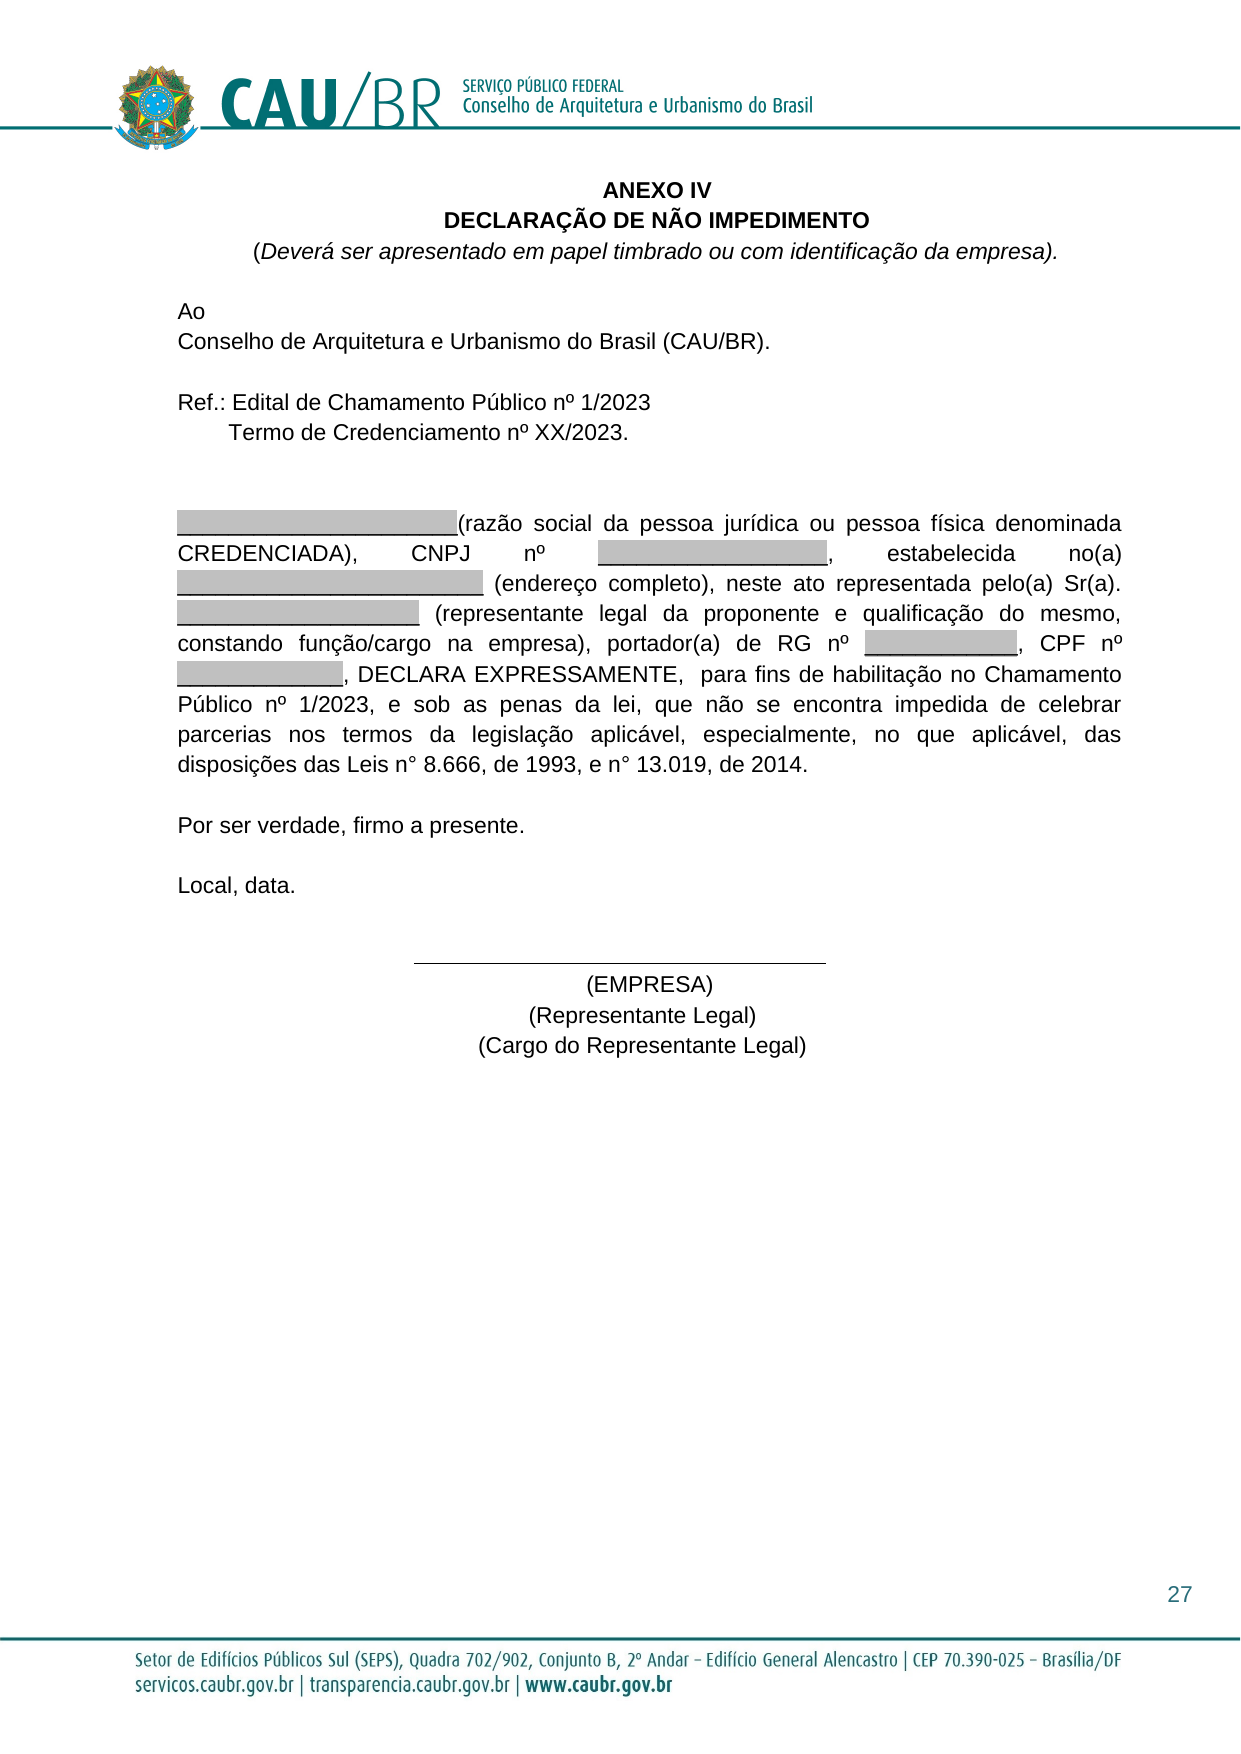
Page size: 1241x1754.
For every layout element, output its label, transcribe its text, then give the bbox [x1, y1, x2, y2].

text DECLARAÇÃO DE NÃO IMPEDIMENTO [192, 207, 1122, 234]
text ______________________(razão social da pessoa jurídica ou pessoa física denominada CREDENCIADA), CNPJ nº __________________, estabelecida no(a) ________________________ (endereço completo), neste ato representada pelo(a) Sr(a). ___________________ (representante legal da proponente e qualificação do mesmo, constando função/cargo na empresa), portador(a) de RG nº ____________, CPF nº _____________, DECLARA EXPRESSAMENTE, para fins de habilitação no Chamamento Público nº 1/2023, e sob as penas da lei, que não se encontra impedida de celebrar parcerias nos termos da legislação aplicável, especialmente, no que aplicável, das disposições das Leis n° 8.666, de 1993, e n° 13.019, de 2014. [177, 509, 1122, 777]
text (Cargo do Representante Legal) [162, 1032, 1122, 1058]
text ANEXO IV [192, 177, 1122, 203]
text Ref.: Edital de Chamamento Público nº 1/2023 [177, 389, 1122, 415]
text Ao [177, 298, 1122, 324]
text (Representante Legal) [162, 1002, 1122, 1028]
text (EMPRESA) [177, 963, 1122, 998]
picture [0, 1632, 1241, 1751]
text Termo de Credenciamento nº XX/2023. [177, 419, 1122, 445]
text Local, data. [177, 872, 1122, 898]
text Por ser verdade, firmo a presente. [177, 812, 1122, 838]
picture [0, 0, 1241, 178]
text (Deverá ser apresentado em papel timbrado ou com identificação da empresa). [192, 238, 1122, 264]
text Conselho de Arquitetura e Urbanismo do Brasil (CAU/BR). [177, 328, 1122, 354]
